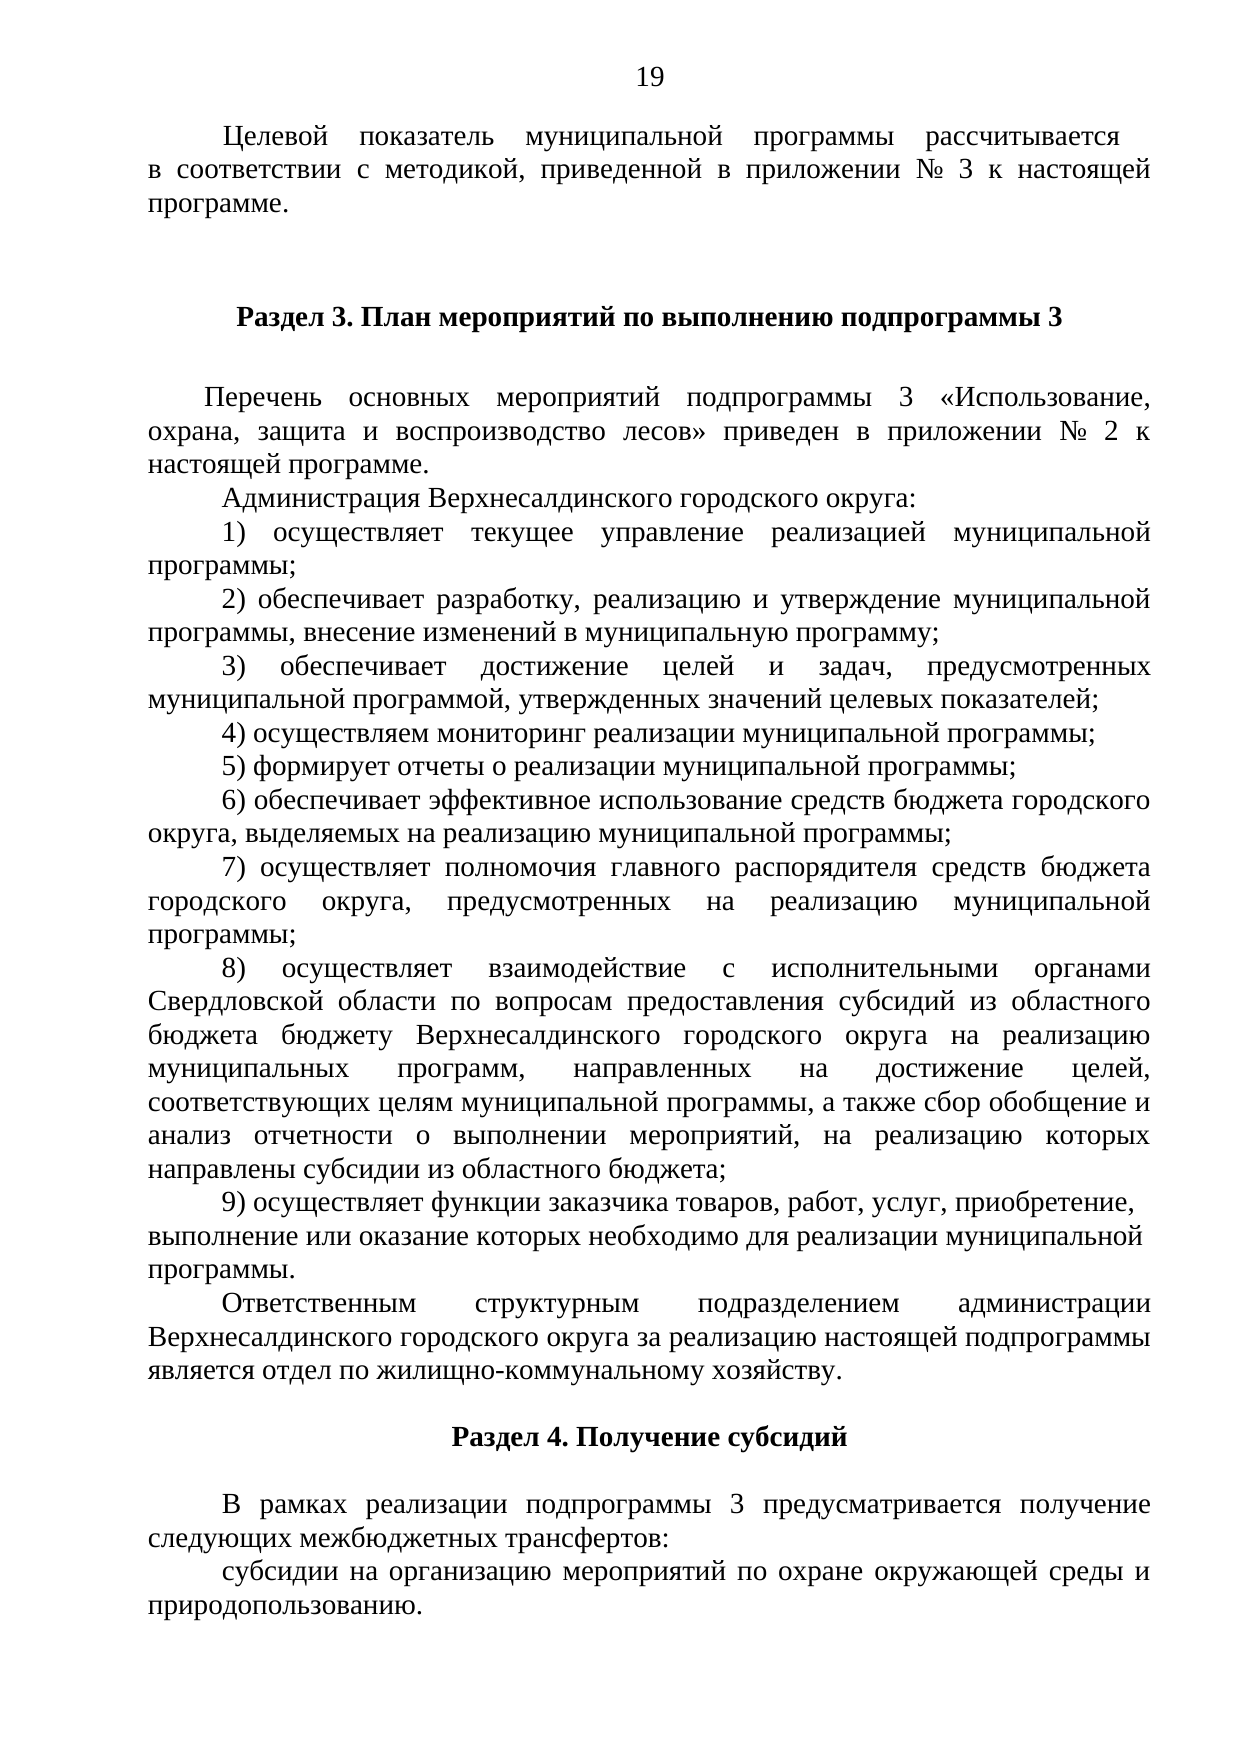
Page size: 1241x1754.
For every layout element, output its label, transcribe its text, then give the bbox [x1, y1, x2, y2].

text В рамках реализации подпрограммы 3 предусматривается получение следующих межбюджетных трансфертов: [148, 1486, 1152, 1553]
text Ответственным структурным подразделением администрации Верхнесалдинского городского округа за реализацию настоящей подпрограммы является отдел по жилищно-коммунальному хозяйству. [148, 1285, 1152, 1386]
text выполнение или оказание которых необходимо для реализации муниципальной [148, 1218, 1152, 1252]
text 5) формирует отчеты о реализации муниципальной программы; [148, 748, 1152, 782]
text 3) обеспечивает достижение целей и задач, предусмотренных муниципальной программой, утвержденных значений целевых показателей; [148, 648, 1152, 715]
text 9) осуществляет функции заказчика товаров, работ, услуг, приобретение, [148, 1184, 1152, 1218]
text Раздел 4. Получение субсидий [148, 1419, 1152, 1453]
text Администрация Верхнесалдинского городского округа: [148, 480, 1152, 514]
text 4) осуществляем мониторинг реализации муниципальной программы; [148, 715, 1152, 748]
text программы. [148, 1252, 1152, 1285]
text Целевой показатель муниципальной программы рассчитывается в соответствии с методикой, приведенной в приложении № 3 к настоящей программе. [148, 118, 1152, 219]
text 6) обеспечивает эффективное использование средств бюджета городского округа, выделяемых на реализацию муниципальной программы; [148, 782, 1152, 849]
text субсидии на организацию мероприятий по охране окружающей среды и природопользованию. [148, 1553, 1152, 1621]
subtitle Раздел 3. План мероприятий по выполнению подпрограммы 3 [148, 299, 1152, 333]
text Перечень основных мероприятий подпрограммы 3 «Использование, охрана, защита и воспроизводство лесов» приведен в приложении № 2 к настоящей программе. [148, 379, 1152, 480]
text 8) осуществляет взаимодействие с исполнительными органами Свердловской области по вопросам предоставления субсидий из областного бюджета бюджету Верхнесалдинского городского округа на реализацию муниципальных программ, направленных на достижение целей, соответствующих целям муниципальной программы, а также сбор обобщение и анализ отчетности о выполнении мероприятий, на реализацию которых направлены субсидии из областного бюджета; [148, 950, 1152, 1184]
text 2) обеспечивает разработку, реализацию и утверждение муниципальной программы, внесение изменений в муниципальную программу; [148, 581, 1152, 648]
text 1) осуществляет текущее управление реализацией муниципальной программы; [148, 514, 1152, 581]
text 7) осуществляет полномочия главного распорядителя средств бюджета городского округа, предусмотренных на реализацию муниципальной программы; [148, 849, 1152, 950]
